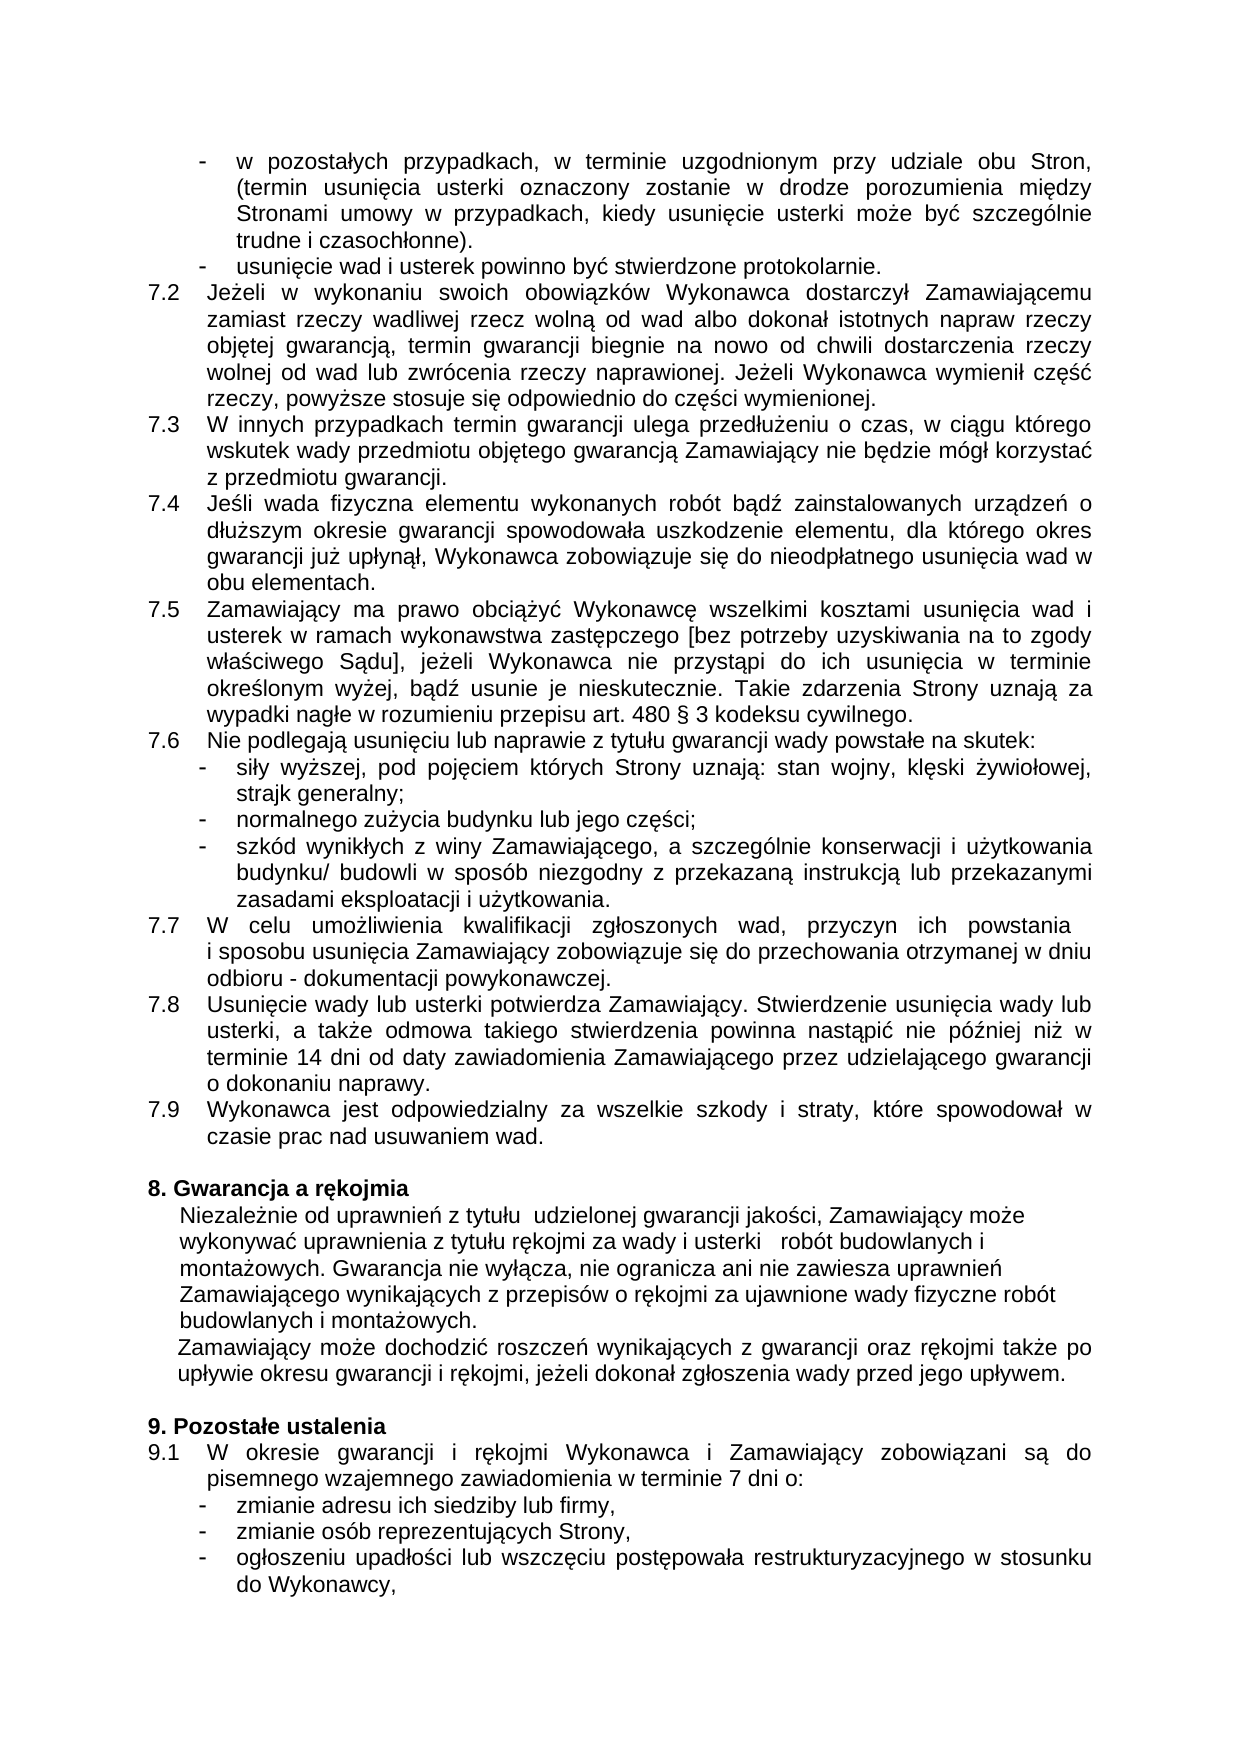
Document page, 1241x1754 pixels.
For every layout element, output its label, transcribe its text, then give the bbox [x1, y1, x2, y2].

list szkód wynikłych z winy Zamawiającego, a szczególnie konserwacji i użytkowania budynku/ budowli w sposób niezgodny z przekazaną instrukcją lub przekazanymi zasadami eksploatacji i użytkowania. [199, 833, 1093, 912]
list zmianie osób reprezentujących Strony, [199, 1518, 1093, 1544]
text wykonywać uprawnienia z tytułu rękojmi za wady i usterki robót budowlanych i [148, 1228, 1093, 1254]
list normalnego zużycia budynku lub jego części; [199, 806, 1093, 833]
text Zamawiający może dochodzić roszczeń wynikających z gwarancji oraz rękojmi także po upływie okresu gwarancji i rękojmi, jeżeli dokonał zgłoszenia wady przed jego upływem. [118, 1333, 1093, 1386]
list w pozostałych przypadkach, w terminie uzgodnionym przy udziale obu Stron, (termin usunięcia usterki oznaczony zostanie w drodze porozumienia między Stronami umowy w przypadkach, kiedy usunięcie usterki może być szczególnie trudne i czasochłonne). [199, 148, 1093, 253]
list siły wyższej, pod pojęciem których Strony uznają: stan wojny, klęski żywiołowej, strajk generalny; [199, 754, 1093, 806]
text 7.9 Wykonawca jest odpowiedzialny za wszelkie szkody i straty, które spowodował w czasie prac nad usuwaniem wad. [148, 1096, 1093, 1149]
text 7.3 W innych przypadkach termin gwarancji ulega przedłużeniu o czas, w ciągu którego wskutek wady przedmiotu objętego gwarancją Zamawiający nie będzie mógł korzystać z przedmiotu gwarancji. [148, 411, 1093, 490]
list ogłoszeniu upadłości lub wszczęciu postępowała restrukturyzacyjnego w stosunku do Wykonawcy, [199, 1544, 1093, 1597]
list zmianie adresu ich siedziby lub firmy, [199, 1492, 1093, 1518]
text 9.1 W okresie gwarancji i rękojmi Wykonawca i Zamawiający zobowiązani są do pisemnego wzajemnego zawiadomienia w terminie 7 dni o: [148, 1439, 1093, 1492]
text 7.7 W celu umożliwienia kwalifikacji zgłoszonych wad, przyczyn ich powstania i sposobu usunięcia Zamawiający zobowiązuje się do przechowania otrzymanej w dniu odbioru - dokumentacji powykonawczej. [148, 912, 1093, 991]
text 8. Gwarancja a rękojmia [148, 1175, 1093, 1202]
text budowlanych i montażowych. [148, 1307, 1093, 1333]
text 7.8 Usunięcie wady lub usterki potwierdza Zamawiający. Stwierdzenie usunięcia wady lub usterki, a także odmowa takiego stwierdzenia powinna nastąpić nie później niż w terminie 14 dni od daty zawiadomienia Zamawiającego przez udzielającego gwarancji o dokonaniu naprawy. [148, 991, 1093, 1096]
text 7.6 Nie podlegają usunięciu lub naprawie z tytułu gwarancji wady powstałe na skutek: [148, 727, 1093, 754]
text 9. Pozostałe ustalenia [148, 1413, 1093, 1439]
text 7.2 Jeżeli w wykonaniu swoich obowiązków Wykonawca dostarczył Zamawiającemu zamiast rzeczy wadliwej rzecz wolną od wad albo dokonał istotnych napraw rzeczy objętej gwarancją, termin gwarancji biegnie na nowo od chwili dostarczenia rzeczy wolnej od wad lub zwrócenia rzeczy naprawionej. Jeżeli Wykonawca wymienił część rzeczy, powyższe stosuje się odpowiednio do części wymienionej. [148, 279, 1093, 411]
text 7.5 Zamawiający ma prawo obciążyć Wykonawcę wszelkimi kosztami usunięcia wad i usterek w ramach wykonawstwa zastępczego [bez potrzeby uzyskiwania na to zgody właściwego Sądu], jeżeli Wykonawca nie przystąpi do ich usunięcia w terminie określonym wyżej, bądź usunie je nieskutecznie. Takie zdarzenia Strony uznają za wypadki nagłe w rozumieniu przepisu art. 480 § 3 kodeksu cywilnego. [148, 596, 1093, 727]
text Zamawiającego wynikających z przepisów o rękojmi za ujawnione wady fizyczne robót [148, 1281, 1093, 1307]
text montażowych. Gwarancja nie wyłącza, nie ogranicza ani nie zawiesza uprawnień [148, 1254, 1093, 1281]
text 7.4 Jeśli wada fizyczna elementu wykonanych robót bądź zainstalowanych urządzeń o dłuższym okresie gwarancji spowodowała uszkodzenie elementu, dla którego okres gwarancji już upłynął, Wykonawca zobowiązuje się do nieodpłatnego usunięcia wad w obu elementach. [148, 490, 1093, 596]
text Niezależnie od uprawnień z tytułu udzielonej gwarancji jakości, Zamawiający może [148, 1202, 1093, 1228]
list usunięcie wad i usterek powinno być stwierdzone protokolarnie. [199, 253, 1093, 279]
